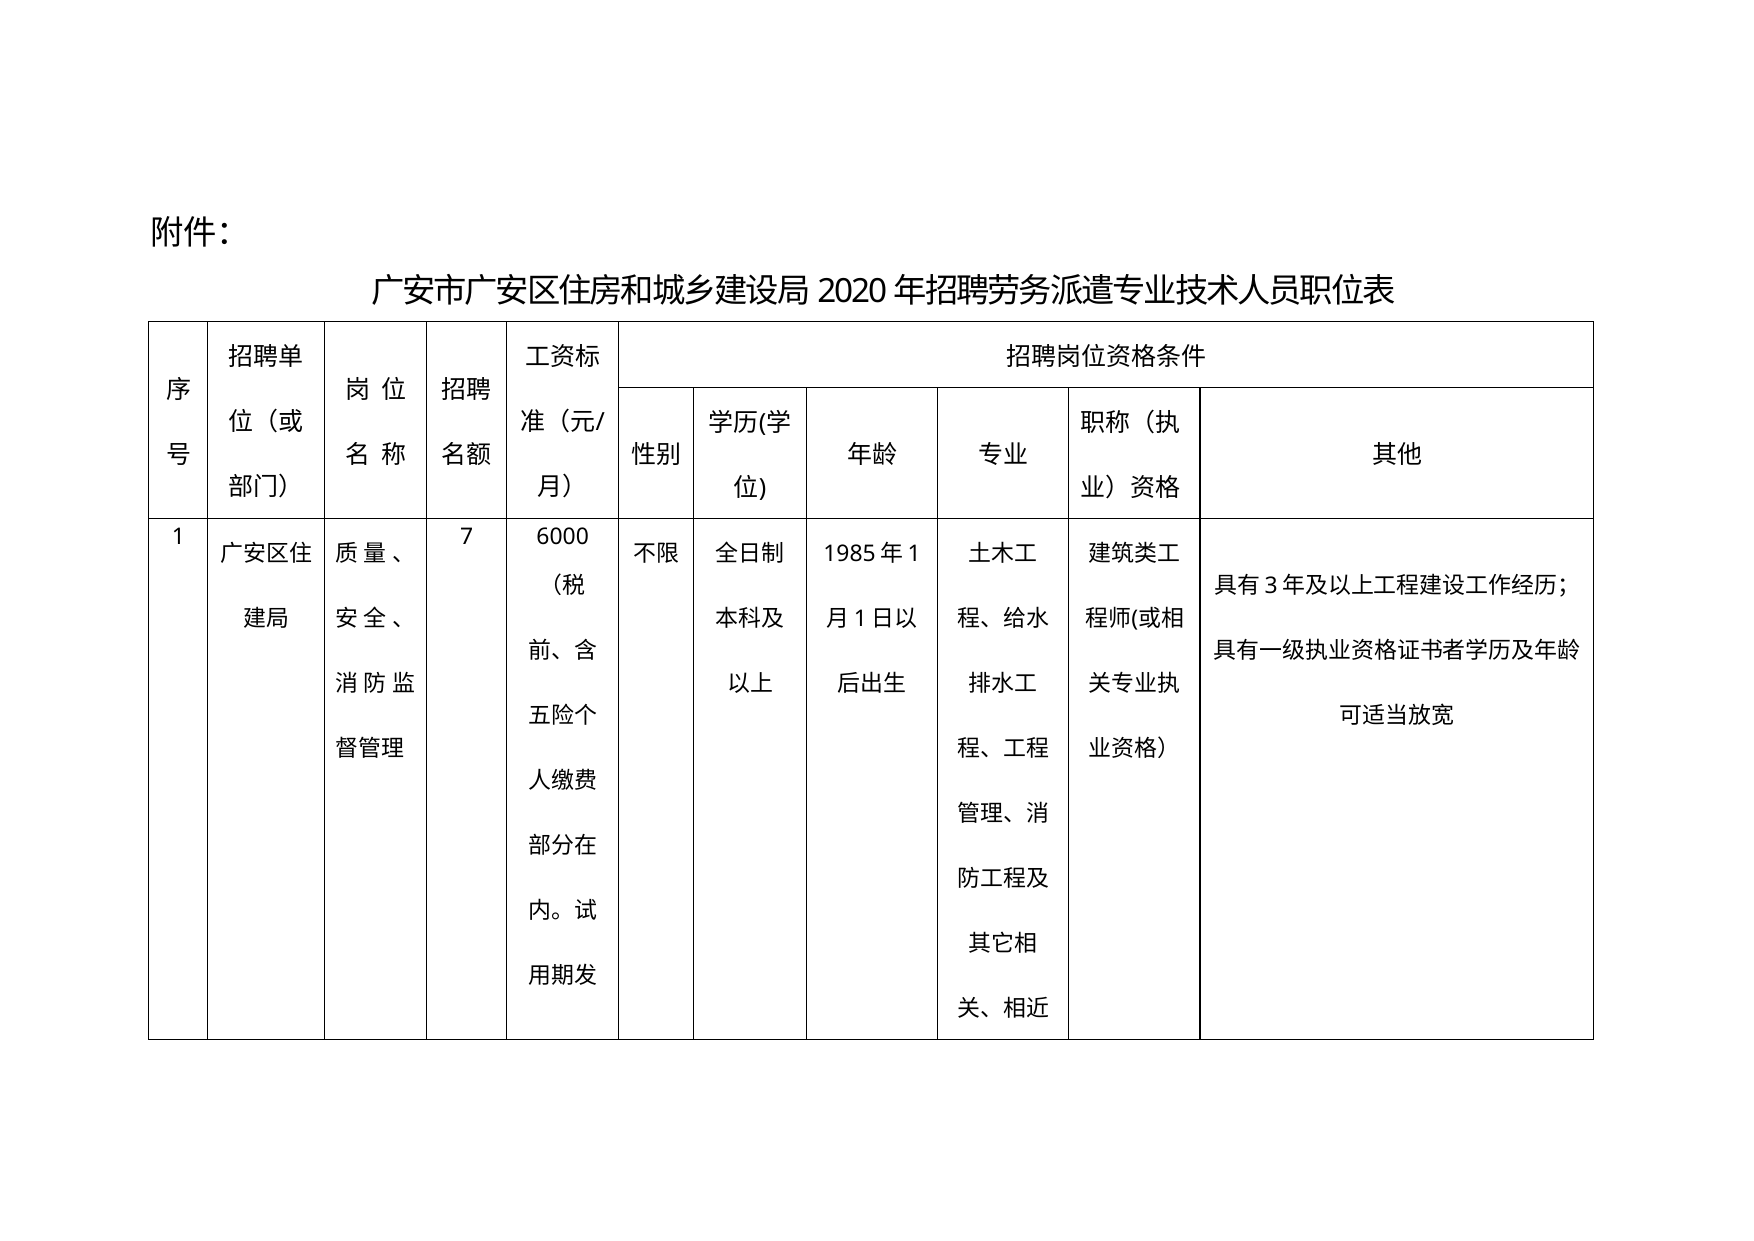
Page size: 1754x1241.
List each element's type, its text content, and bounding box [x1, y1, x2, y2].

table_cell 职称（执业）资格 [1069, 388, 1199, 518]
table_cell 1985年1月1日以后出生 [807, 519, 937, 1039]
table_cell 不限 [619, 519, 693, 1039]
table_cell 年龄 [807, 388, 937, 518]
table_cell 7 [427, 519, 506, 1039]
table_cell 质量、安全、消防监督管理 [325, 519, 426, 1039]
table_header 序号 [149, 322, 207, 518]
table_cell 广安区住建局 [208, 519, 324, 1039]
table_cell 其他 [1201, 388, 1593, 518]
table_cell 性别 [619, 388, 693, 518]
table_header 招聘单位（或部门） [208, 322, 324, 518]
table_cell 全日制本科及以上 [694, 519, 806, 1039]
table_cell 专业 [938, 388, 1068, 518]
table_header 工资标准（元/月） [507, 322, 618, 518]
text 附件： [150, 198, 1604, 256]
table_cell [1201, 519, 1593, 1039]
text 广安市广安区住房和城乡建设局2020年招聘劳务派遣专业技术人员职位表 [150, 256, 1604, 321]
table_header 招聘岗位资格条件 [619, 322, 1593, 387]
table_header 岗 位名 称 [325, 322, 426, 518]
table_cell 建筑类工程师(或相关专业执业资格） [1069, 519, 1199, 1039]
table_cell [507, 519, 618, 1039]
table_cell 学历(学位) [694, 388, 806, 518]
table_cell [938, 519, 1068, 1039]
table_cell 1 [149, 519, 207, 1039]
table_header 招聘名额 [427, 322, 506, 518]
